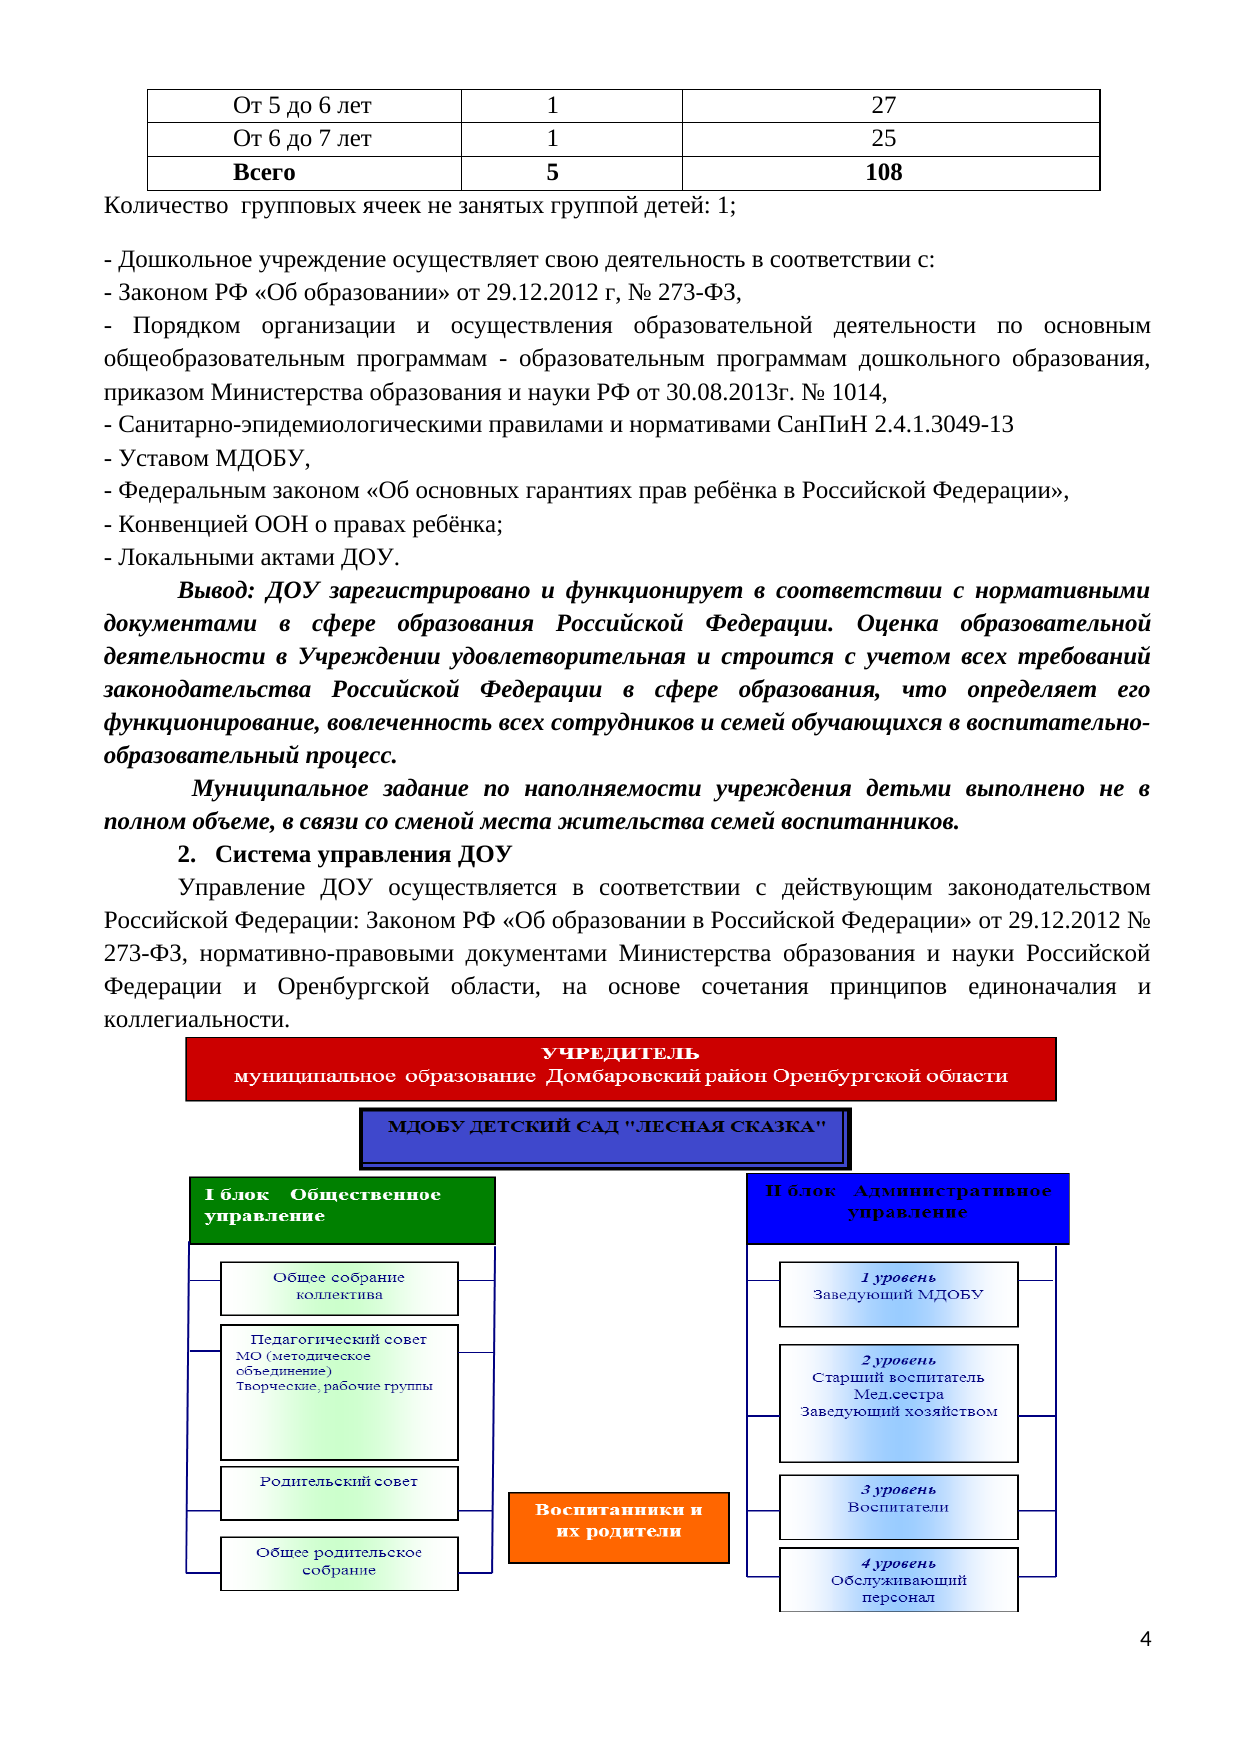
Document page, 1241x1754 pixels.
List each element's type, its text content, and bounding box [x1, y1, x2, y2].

text Вывод: ДОУ зарегистрировано и функционирует в соответствии с нормативными документами в сфере образования Российской Федерации. Оценка образовательной деятельности в Учреждении удовлетворительная и строится с учетом всех требований законодательства Российской Федерации в сфере образования, что определяет его функционирование, вовлеченность всех сотрудников и семей обучающихся в воспитательно-образовательный процесс. [103, 575, 1152, 768]
text - Локальными актами ДОУ. [103, 542, 1152, 570]
text Управление ДОУ осуществляется в соответствии с действующим законодательством Российской Федерации: Законом РФ «Об образовании в Российской Федерации» от 29.12.2012 № 273-ФЗ, нормативно-правовыми документами Министерства образования и науки Российской Федерации и Оренбургской области, на основе сочетания принципов единоначалия и коллегиальности. [103, 872, 1152, 1033]
text 2. Система управления ДОУ [103, 839, 1152, 868]
table_cell От 6 до 7 лет [148, 123, 461, 156]
table_cell 1 [462, 90, 682, 122]
text - Порядком организации и осуществления образовательной деятельности по основным общеобразовательным программам - образовательным программам дошкольного образования, приказом Министерства образования и науки РФ от 30.08.2013г. № 1014, [103, 311, 1152, 405]
table_cell 108 [683, 157, 1099, 189]
table_cell 27 [683, 90, 1099, 122]
table_cell 25 [683, 123, 1099, 156]
text Муниципальное задание по наполняемости учреждения детьми выполнено не в полном объеме, в связи со сменой места жительства семей воспитанников. [103, 773, 1152, 834]
table_cell Всего [148, 157, 461, 189]
table_cell От 5 до 6 лет [148, 90, 461, 122]
text Количество групповых ячеек не занятых группой детей: 1; [103, 191, 1152, 219]
text - Уставом МДОБУ, [103, 443, 1152, 471]
table_cell 5 [462, 157, 682, 189]
text - Дошкольное учреждение осуществляет свою деятельность в соответствии c: [103, 244, 1152, 273]
text - Законом РФ «Об образовании» от 29.12.2012 г, № 273-ФЗ, [103, 277, 1152, 306]
picture [185, 1037, 1070, 1612]
text - Санитарно-эпидемиологическими правилами и нормативами СанПиН 2.4.1.3049-13 [103, 409, 1152, 438]
text - Федеральным законом «Об основных гарантиях прав ребёнка в Российской Федерации», [103, 476, 1152, 504]
text - Конвенцией ООН о правах ребёнка; [103, 509, 1152, 537]
table_cell 1 [462, 123, 682, 156]
